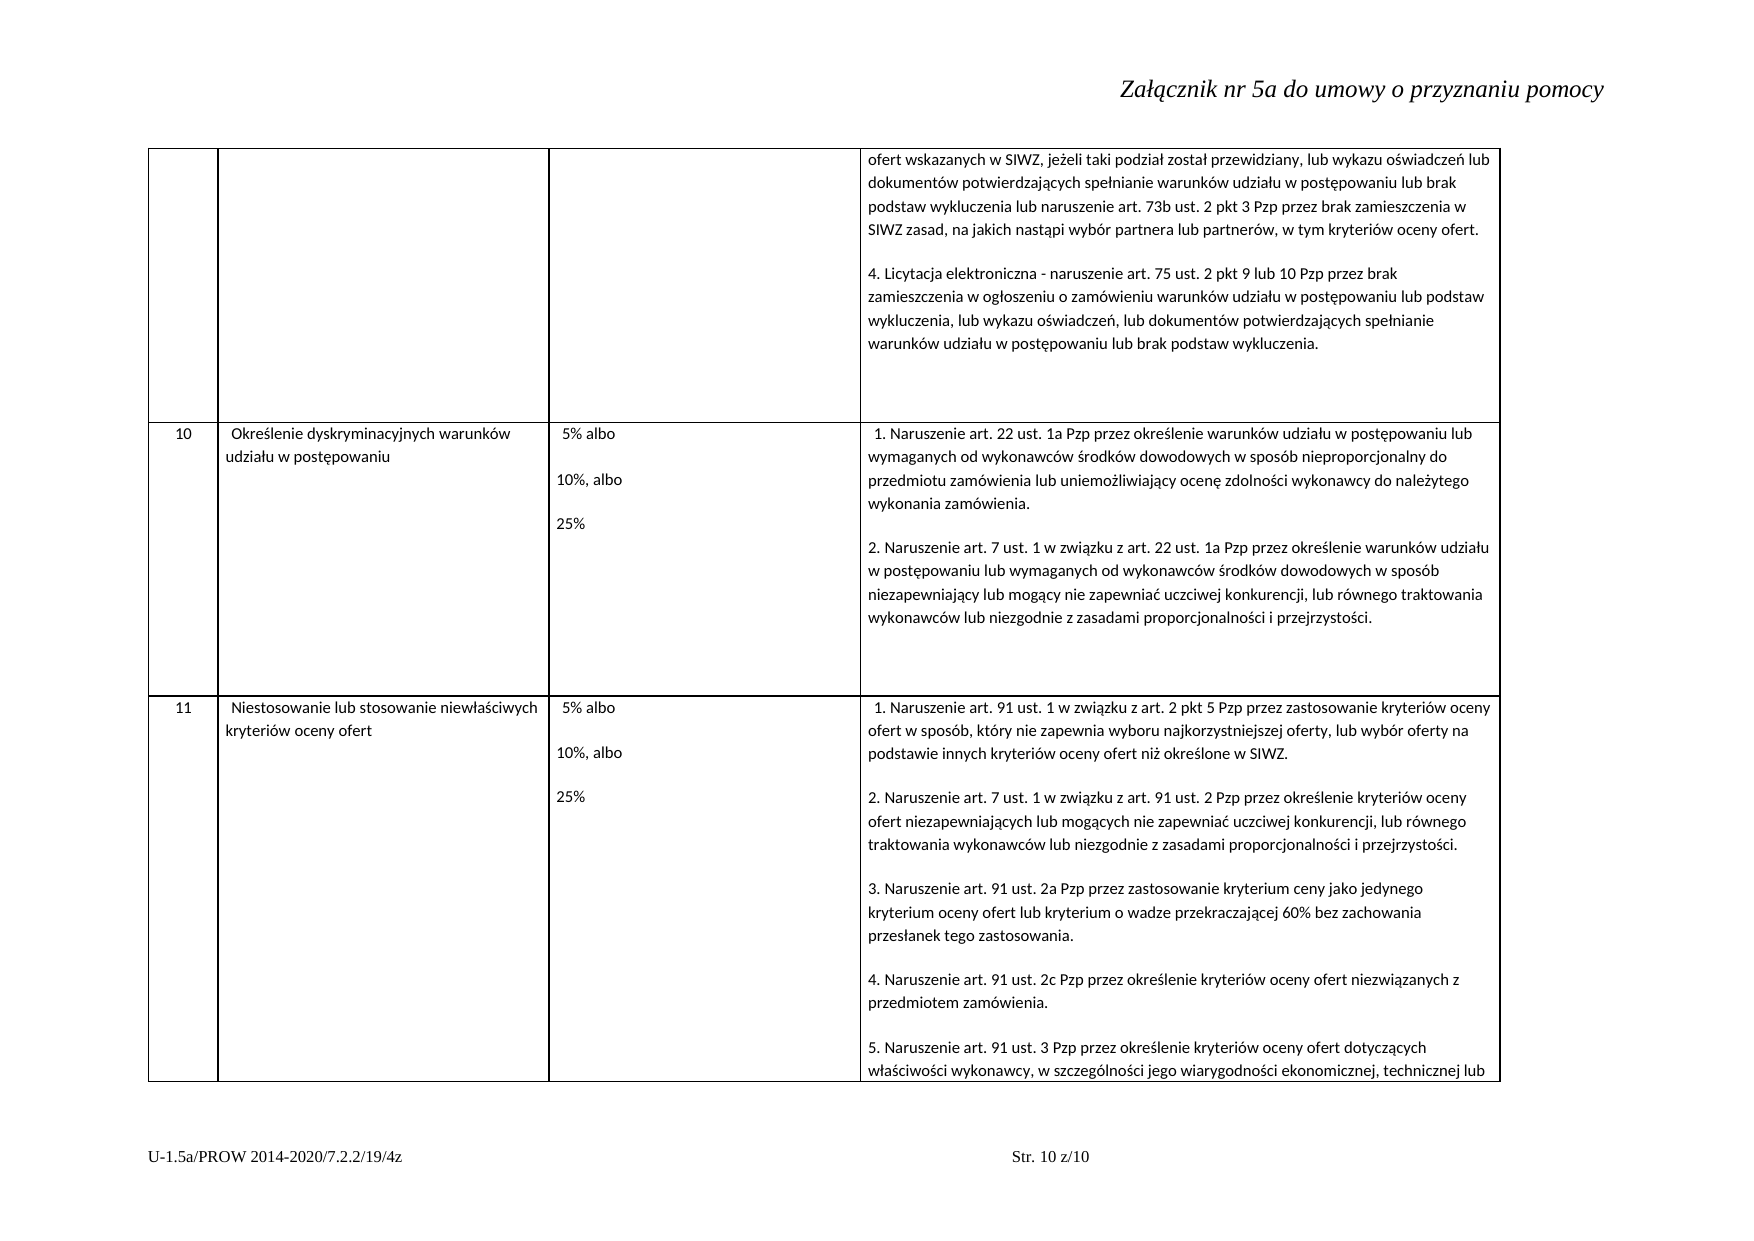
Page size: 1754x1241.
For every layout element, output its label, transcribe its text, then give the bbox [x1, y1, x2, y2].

table_cell 10 [149, 423, 217, 695]
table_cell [861, 149, 1499, 422]
table_cell 5% albo 10%, albo 25% [550, 423, 860, 695]
table_cell Określenie dyskryminacyjnych warunków udziału w postępowaniu [219, 423, 548, 695]
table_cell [861, 697, 1499, 1081]
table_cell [550, 697, 860, 1081]
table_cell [219, 149, 548, 422]
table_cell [550, 149, 860, 422]
table_cell 1. Naruszenie art. 22 ust. 1a Pzp przez określenie warunków udziału w postępowaniu lub wymaganych od wykonawców środków dowodowych w sposób nieproporcjonalny do przedmiotu zamówienia lub uniemożliwiający ocenę zdolności wykonawcy do należytego wykonania zamówienia. 2. Naruszenie art. 7 ust. 1 w związku z art. 22 ust. 1a Pzp przez określenie warunków udziału w postępowaniu lub wymaganych od wykonawców środków dowodowych w sposób niezapewniający lub mogący nie zapewniać uczciwej konkurencji, lub równego traktowania wykonawców lub niezgodnie z zasadami proporcjonalności i przejrzystości. [861, 423, 1499, 695]
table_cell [219, 697, 548, 1081]
table_cell 9 [149, 149, 217, 422]
table_cell 11 [149, 697, 217, 1081]
